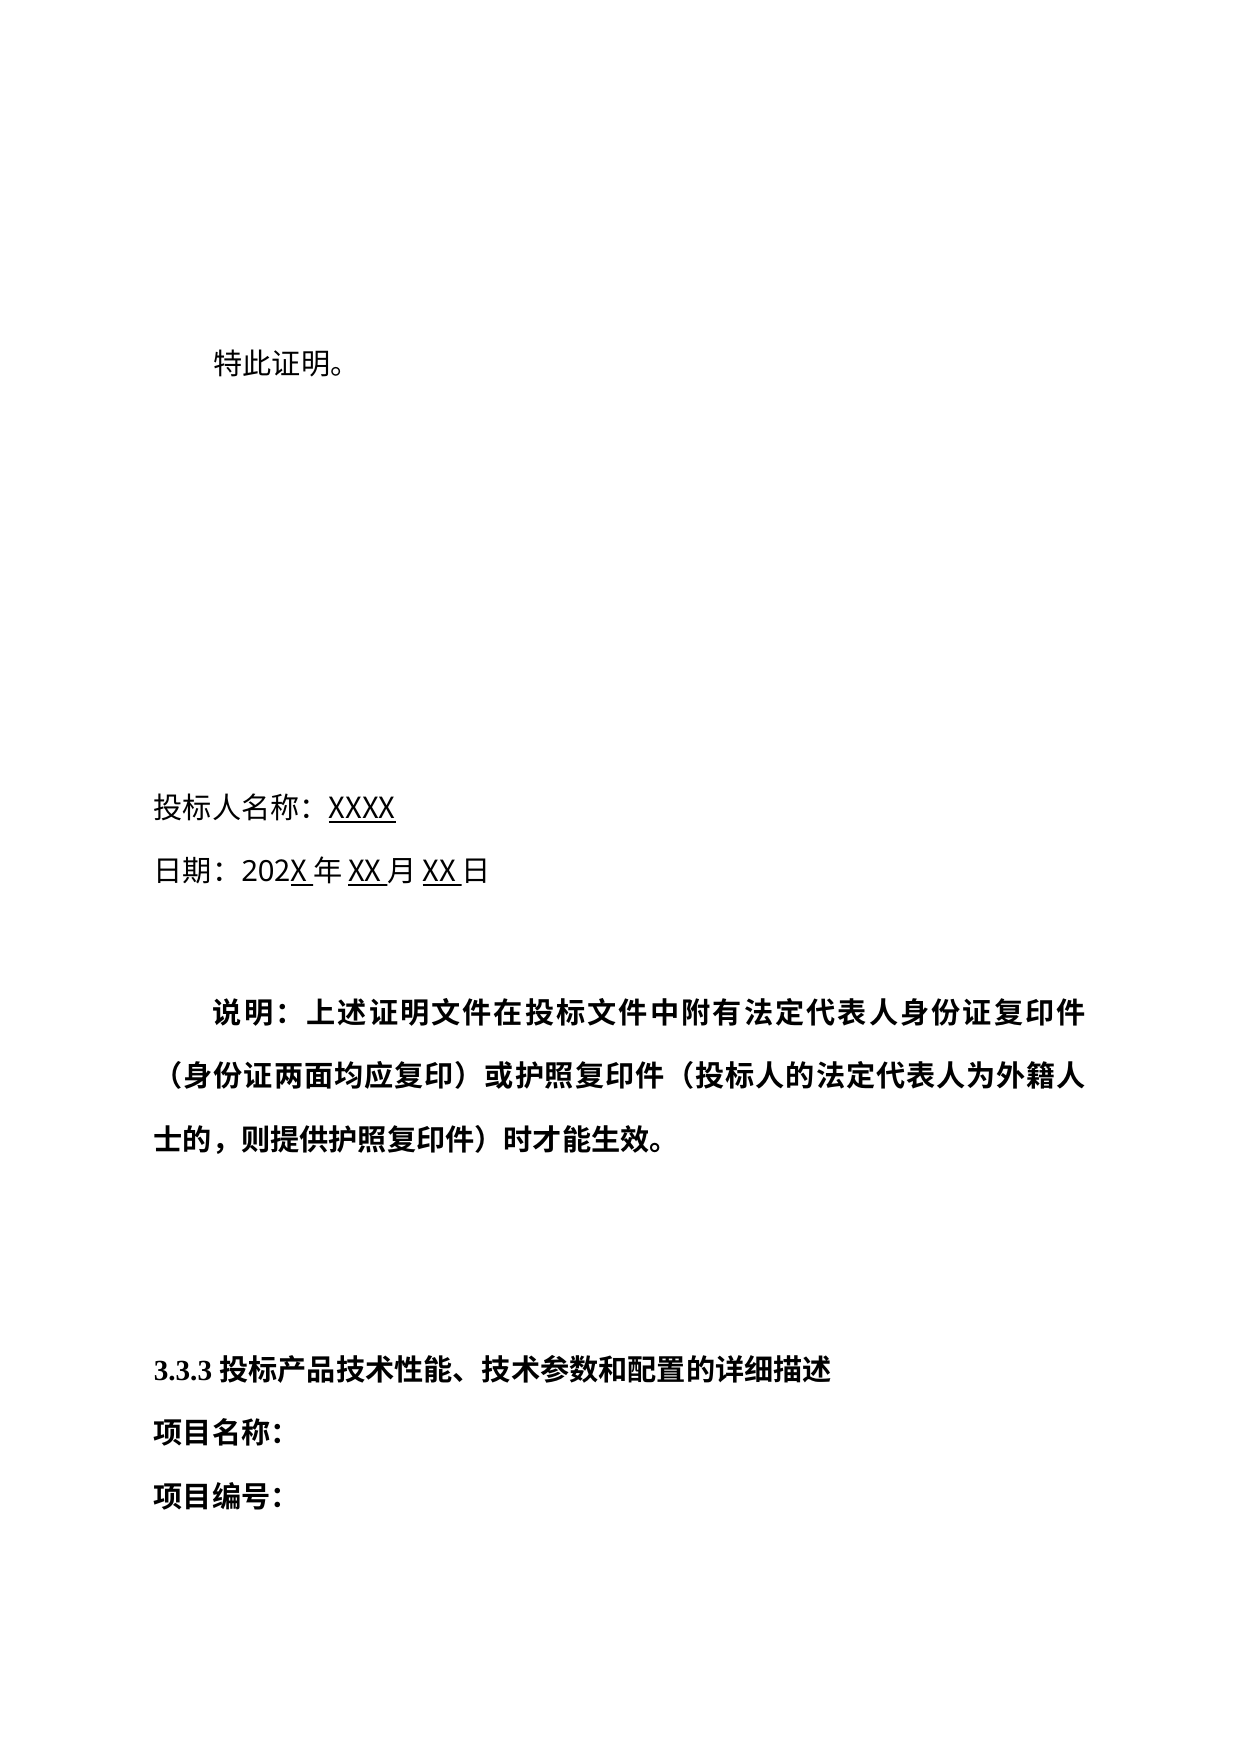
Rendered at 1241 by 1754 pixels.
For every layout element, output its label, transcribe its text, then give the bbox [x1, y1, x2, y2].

text 日期：202X年XX月XX日 [153, 848, 1087, 890]
subtitle 投标产品技术性能、技术参数和配置的详细描述 [153, 1347, 1087, 1389]
text 投标人名称：XXXX [153, 784, 1087, 827]
text 项目名称： [153, 1410, 1087, 1452]
text 项目编号： [153, 1473, 1087, 1516]
text 特此证明。 [153, 340, 1087, 383]
text 说明：上述证明文件在投标文件中附有法定代表人身份证复印件（身份证两面均应复印）或护照复印件（投标人的法定代表人为外籍人士的，则提供护照复印件）时才能生效。 [153, 989, 1087, 1159]
